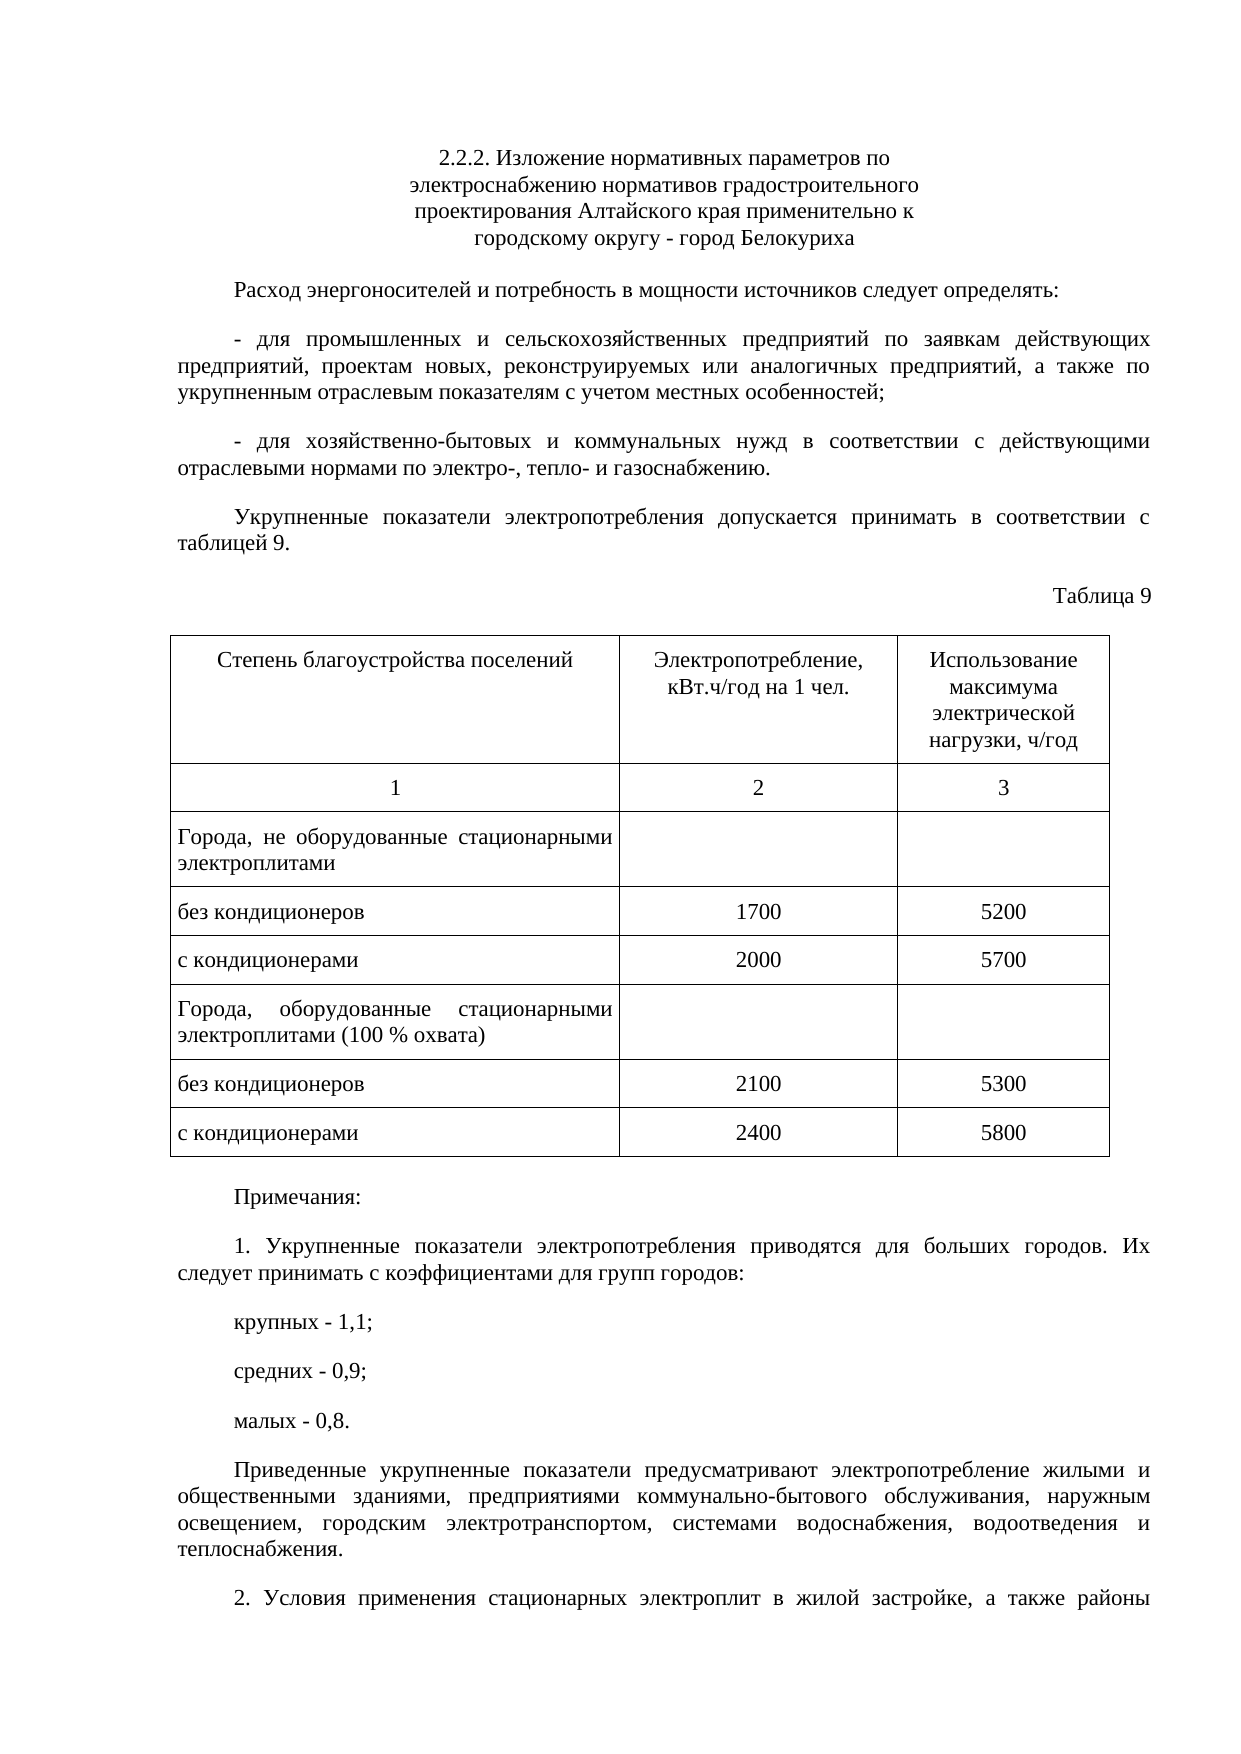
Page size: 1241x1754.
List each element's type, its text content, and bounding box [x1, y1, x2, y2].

text проектирования Алтайского края применительно к [177, 197, 1152, 223]
table_cell 2 [620, 764, 897, 811]
text - для промышленных и сельскохозяйственных предприятий по заявкам действующих предприятий, проектам новых, реконструируемых или аналогичных предприятий, а также по укрупненным отраслевым показателям с учетом местных особенностей; [177, 326, 1152, 404]
table_cell 5200 [898, 887, 1109, 935]
table_cell [898, 985, 1109, 1058]
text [177, 1584, 1152, 1611]
table_cell без кондиционеров [171, 887, 619, 935]
table_header Использование максимума электрической нагрузки, ч/год [898, 636, 1109, 763]
table_cell без кондиционеров [171, 1060, 619, 1107]
text городскому округу - город Белокуриха [177, 223, 1152, 250]
table_cell [620, 812, 897, 886]
text Приведенные укрупненные показатели предусматривают электропотребление жилыми и общественными зданиями, предприятиями коммунально-бытового обслуживания, наружным освещением, городским электротранспортом, системами водоснабжения, водоотведения и теплоснабжения. [177, 1456, 1152, 1561]
table_cell 2000 [620, 936, 897, 983]
table_cell 5800 [898, 1108, 1109, 1156]
text Расход энергоносителей и потребность в мощности источников следует определять: [177, 276, 1152, 303]
text - для хозяйственно-бытовых и коммунальных нужд в соответствии с действующими отраслевыми нормами по электро-, тепло- и газоснабжению. [177, 427, 1152, 480]
table_cell 2100 [620, 1060, 897, 1107]
table_cell Города, не оборудованные стационарными электроплитами [171, 812, 619, 886]
table_cell 5700 [898, 936, 1109, 983]
table_cell с кондиционерами [171, 936, 619, 983]
table_header Степень благоустройства поселений [171, 636, 619, 763]
table_cell [620, 985, 897, 1058]
table_cell 3 [898, 764, 1109, 811]
text средних - 0,9; [177, 1357, 1152, 1384]
table_cell с кондиционерами [171, 1108, 619, 1156]
text 2.2.2. Изложение нормативных параметров по [177, 144, 1152, 171]
table_cell 1 [171, 764, 619, 811]
text Укрупненные показатели электропотребления допускается принимать в соответствии с таблицей 9. [177, 503, 1152, 556]
text 1. Укрупненные показатели электропотребления приводятся для больших городов. Их следует принимать с коэффициентами для групп городов: [177, 1232, 1152, 1285]
table_header Электропотребление, кВт.ч/год на 1 чел. [620, 636, 897, 763]
table_cell 2400 [620, 1108, 897, 1156]
table_cell 5300 [898, 1060, 1109, 1107]
table_cell 1700 [620, 887, 897, 935]
text малых - 0,8. [177, 1407, 1152, 1433]
table_cell [898, 812, 1109, 886]
text Примечания: [177, 1183, 1152, 1209]
text Таблица 9 [177, 582, 1152, 608]
table_cell Города, оборудованные стационарными электроплитами (100 % охвата) [171, 985, 619, 1058]
text электроснабжению нормативов градостроительного [177, 171, 1152, 197]
text крупных - 1,1; [177, 1308, 1152, 1334]
